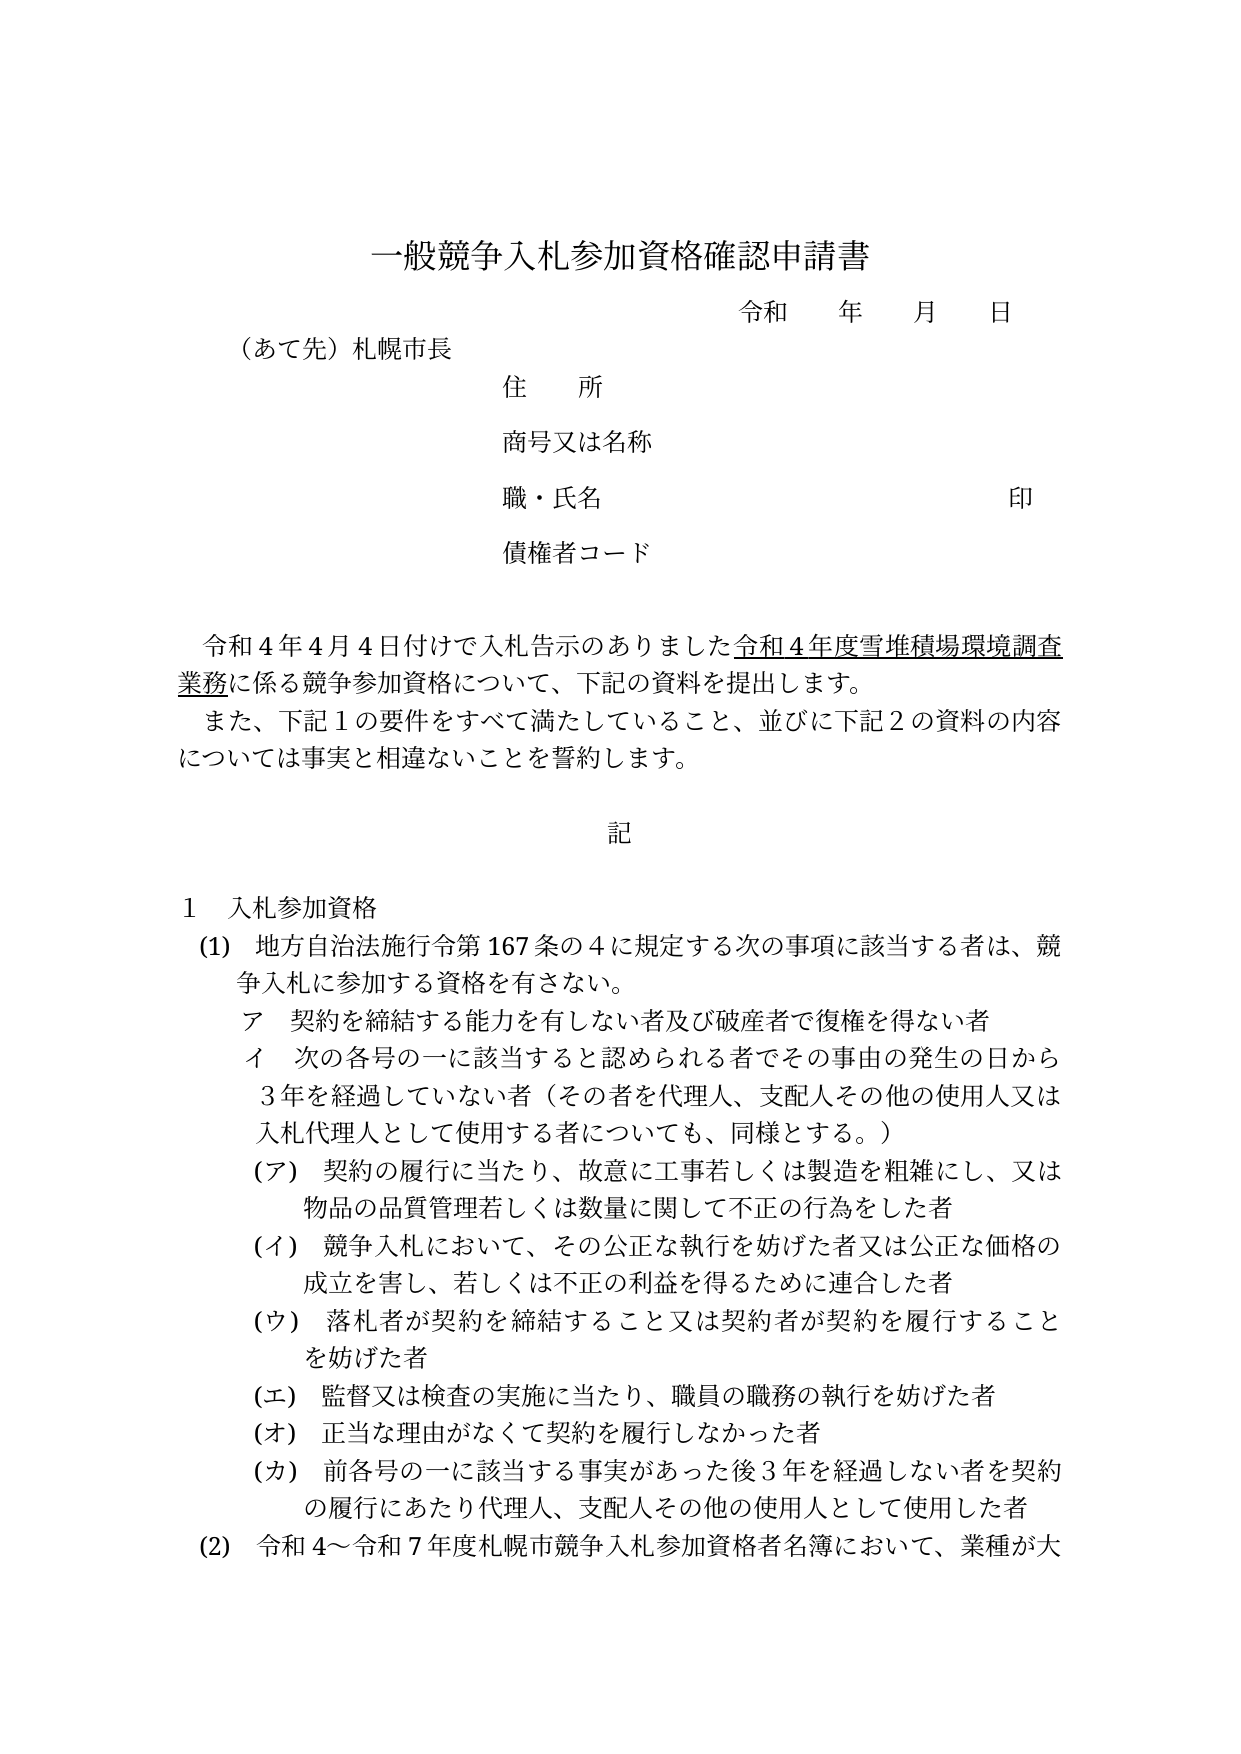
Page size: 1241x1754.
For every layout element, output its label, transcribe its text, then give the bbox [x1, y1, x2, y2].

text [199, 1526, 1063, 1563]
text (イ) 競争入札において、その公正な執行を妨げた者又は公正な価格の 成立を害し、若しくは不正の利益を得るために連合した者 [254, 1226, 1063, 1301]
text (オ) 正当な理由がなくて契約を履行しなかった者 [254, 1413, 1063, 1451]
text ア 契約を締結する能力を有しない者及び破産者で復権を得ない者 [177, 1001, 1063, 1038]
subtitle 記 [177, 813, 1063, 851]
text 一般競争入札参加資格確認申請書 [177, 217, 1063, 292]
text 住 所 [177, 367, 1063, 404]
text 商号又は名称 [177, 422, 1063, 460]
text また、下記１の要件をすべて満たしていること、並びに下記２の資料の内容については事実と相違ないことを誓約します。 [177, 701, 1063, 776]
text (1) 地方自治法施行令第167条の４に規定する次の事項に該当する者は、競争入札に参加する資格を有さない。 [199, 926, 1063, 1001]
text (エ) 監督又は検査の実施に当たり、職員の職務の執行を妨げた者 [254, 1376, 1063, 1413]
text 債権者コード [177, 533, 1063, 571]
text (ア) 契約の履行に当たり、故意に工事若しくは製造を粗雑にし、又は 物品の品質管理若しくは数量に関して不正の行為をした者 [254, 1151, 1063, 1226]
text 令和4年4月4日付けで入札告示のありました令和4年度雪堆積場環境調査業務に係る競争参加資格について、下記の資料を提出します。 [177, 626, 1063, 701]
text (ウ) 落札者が契約を締結すること又は契約者が契約を履行すること を妨げた者 [254, 1301, 1063, 1376]
text 職・氏名 印 [177, 478, 1063, 515]
text １ 入札参加資格 [177, 888, 1063, 926]
text 令和 年 月 日 [177, 292, 1013, 329]
text (カ) 前各号の一に該当する事実があった後３年を経過しない者を契約の履行にあたり代理人、支配人その他の使用人として使用した者 [254, 1451, 1063, 1526]
text （あて先）札幌市長 [177, 329, 1063, 367]
text イ 次の各号の一に該当すると認められる者でその事由の発生の日から ３年を経過していない者（その者を代理人、支配人その他の使用人又は入札代理人として使用する者についても、同様とする。） [243, 1038, 1063, 1151]
